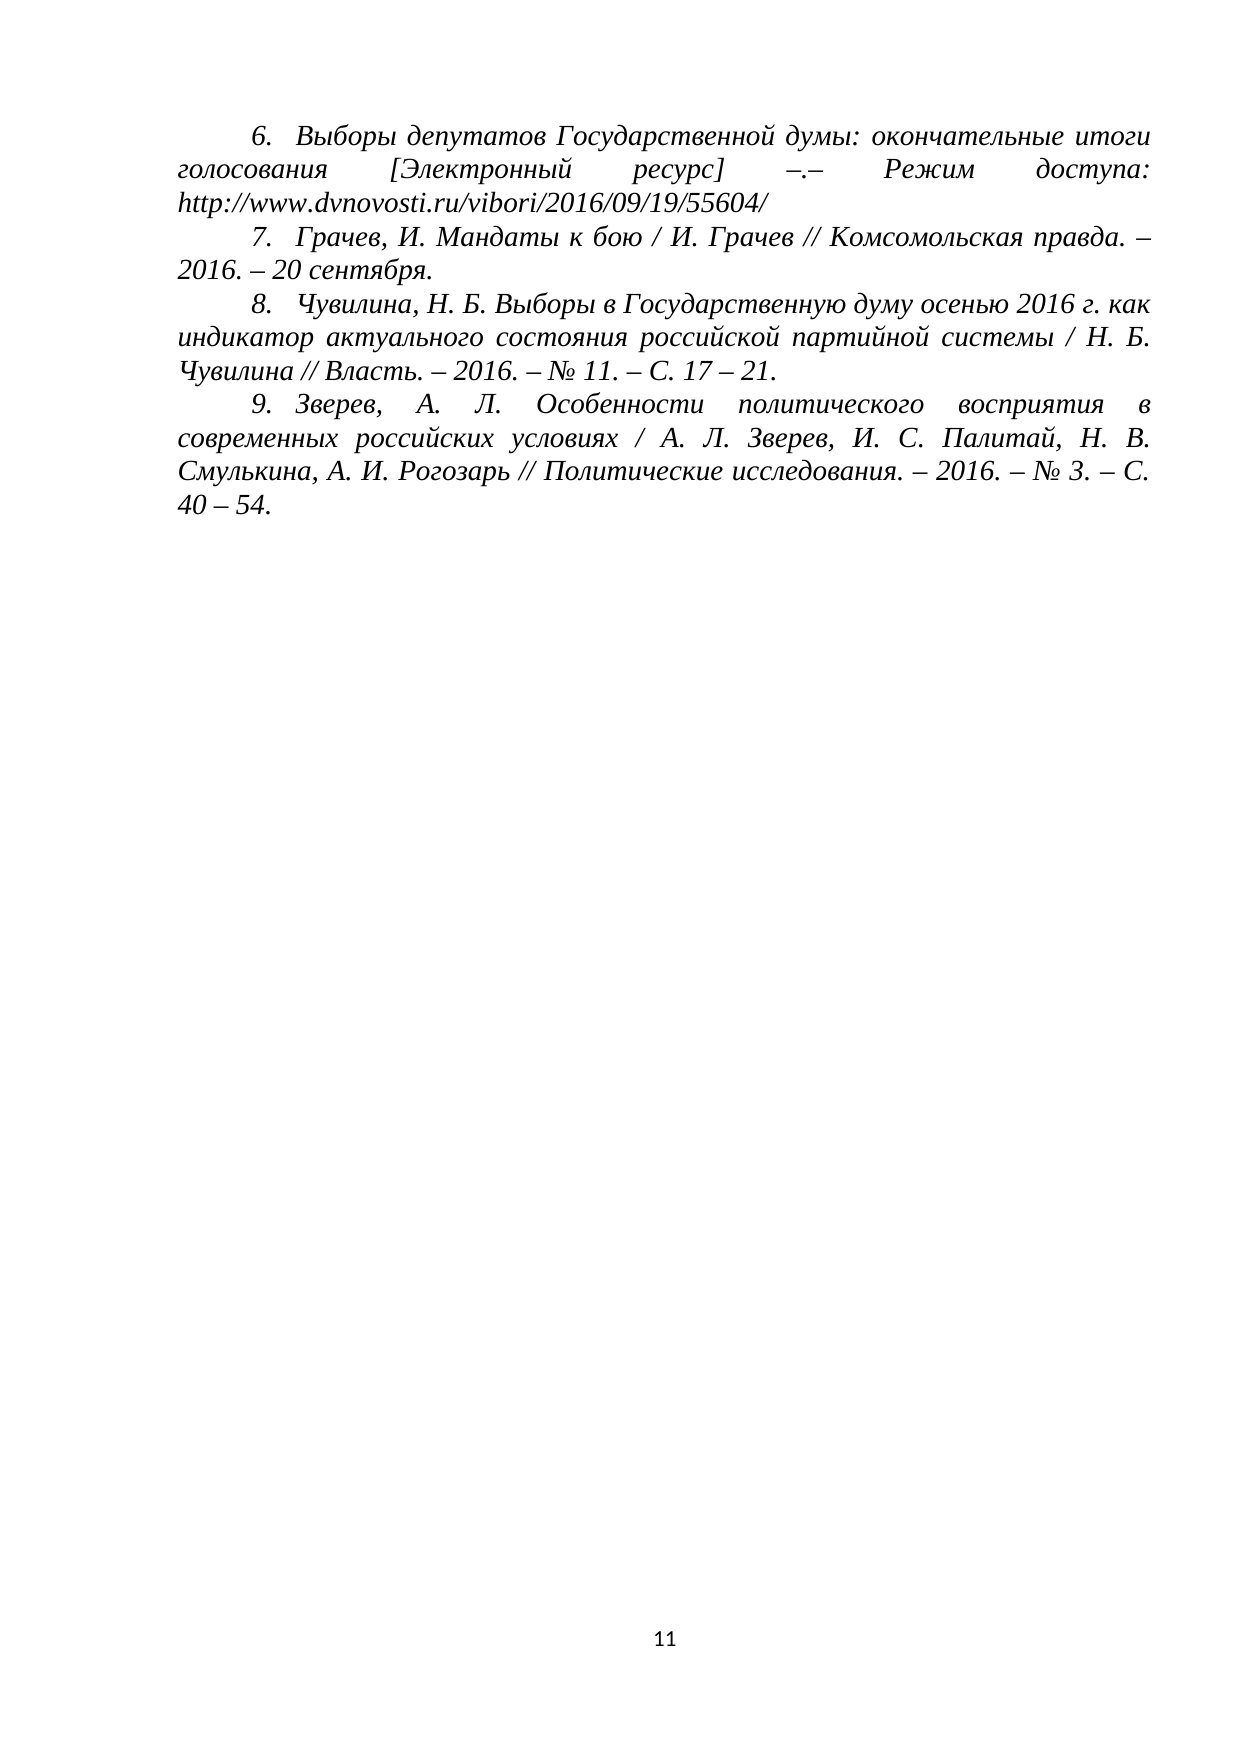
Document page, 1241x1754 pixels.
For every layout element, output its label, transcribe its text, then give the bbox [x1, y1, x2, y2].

list Грачев, И. Мандаты к бою / И. Грачев // Комсомольская правда. – 2016. – 20 сентября. [177, 219, 1152, 286]
list Зверев, А. Л. Особенности политического восприятия в современных российских условиях / А. Л. Зверев, И. С. Палитай, Н. В. Смулькина, А. И. Рогозарь // Политические исследования. – 2016. – № 3. – С. 40 – 54. [177, 386, 1152, 521]
list Чувилина, Н. Б. Выборы в Государственную думу осенью 2016 г. как индикатор актуального состояния российской партийной системы / Н. Б. Чувилина // Власть. – 2016. – № 11. – С. 17 – 21. [177, 286, 1152, 386]
list Выборы депутатов Государственной думы: окончательные итоги голосования [Электронный ресурс] –.– Режим доступа: http://www.dvnovosti.ru/vibori/2016/09/19/55604/ [177, 118, 1152, 219]
